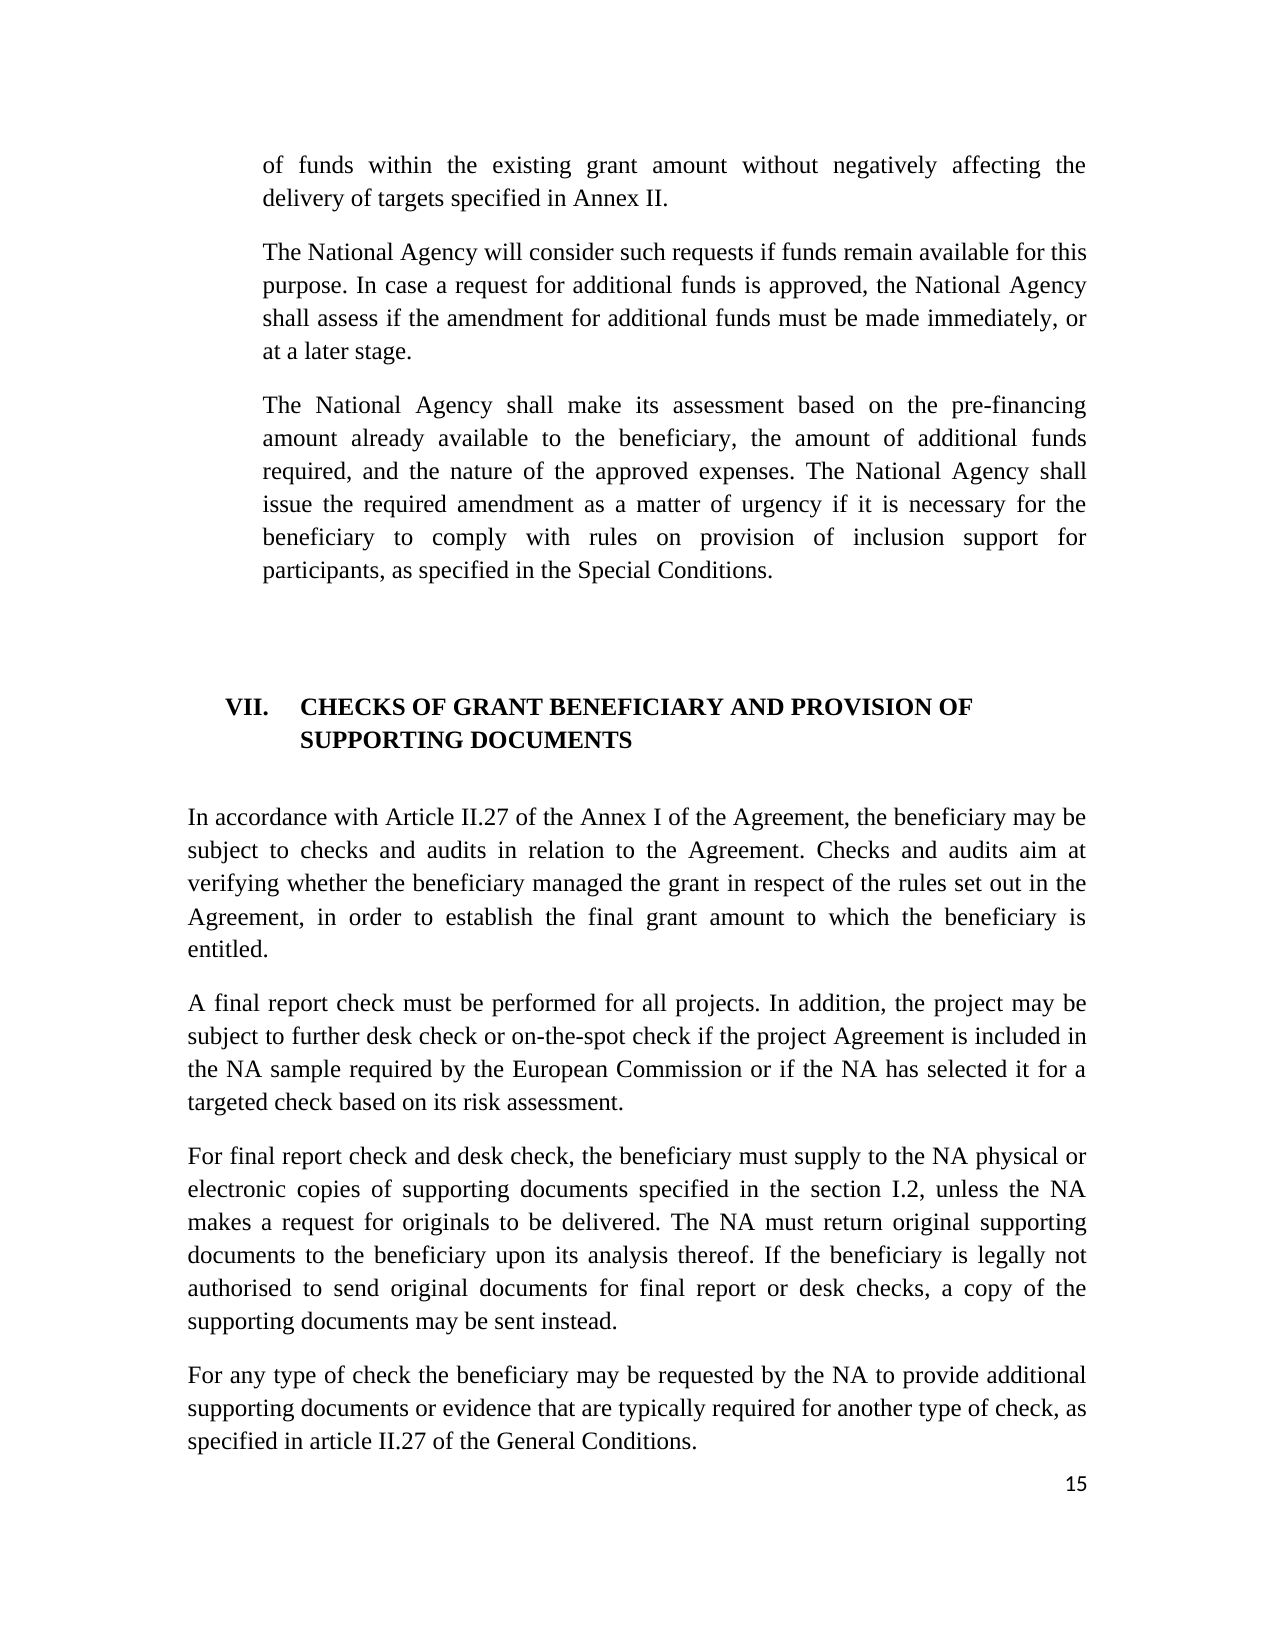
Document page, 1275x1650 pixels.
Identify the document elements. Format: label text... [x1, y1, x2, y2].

text In accordance with Article II.27 of the Annex I of the Agreement, the beneficiary may be subject to checks and audits in relation to the Agreement. Checks and audits aim at verifying whether the beneficiary managed the grant in respect of the rules set out in the Agreement, in order to establish the final grant amount to which the beneficiary is entitled. [187, 802, 1087, 963]
text The National Agency shall make its assessment based on the pre-financing amount already available to the beneficiary, the amount of additional funds required, and the nature of the approved expenses. The National Agency shall issue the required amendment as a matter of urgency if it is necessary for the beneficiary to comply with rules on provision of inclusion support for participants, as specified in the Special Conditions. [187, 390, 1087, 584]
text For any type of check the beneficiary may be requested by the NA to provide additional supporting documents or evidence that are typically required for another type of check, as specified in article II.27 of the General Conditions. [187, 1360, 1087, 1455]
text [187, 150, 1087, 212]
subtitle CHECKS OF GRANT BENEFICIARY AND PROVISION OF SUPPORTING DOCUMENTS [225, 692, 1087, 753]
text The National Agency will consider such requests if funds remain available for this purpose. In case a request for additional funds is approved, the National Agency shall assess if the amendment for additional funds must be made immediately, or at a later stage. [187, 237, 1087, 365]
text For final report check and desk check, the beneficiary must supply to the NA physical or electronic copies of supporting documents specified in the section I.2, unless the NA makes a request for originals to be delivered. The NA must return original supporting documents to the beneficiary upon its analysis thereof. If the beneficiary is legally not authorised to send original documents for final report or desk checks, a copy of the supporting documents may be sent instead. [187, 1141, 1087, 1335]
text A final report check must be performed for all projects. In addition, the project may be subject to further desk check or on-the-spot check if the project Agreement is included in the NA sample required by the European Commission or if the NA has selected it for a targeted check based on its risk assessment. [187, 988, 1087, 1116]
